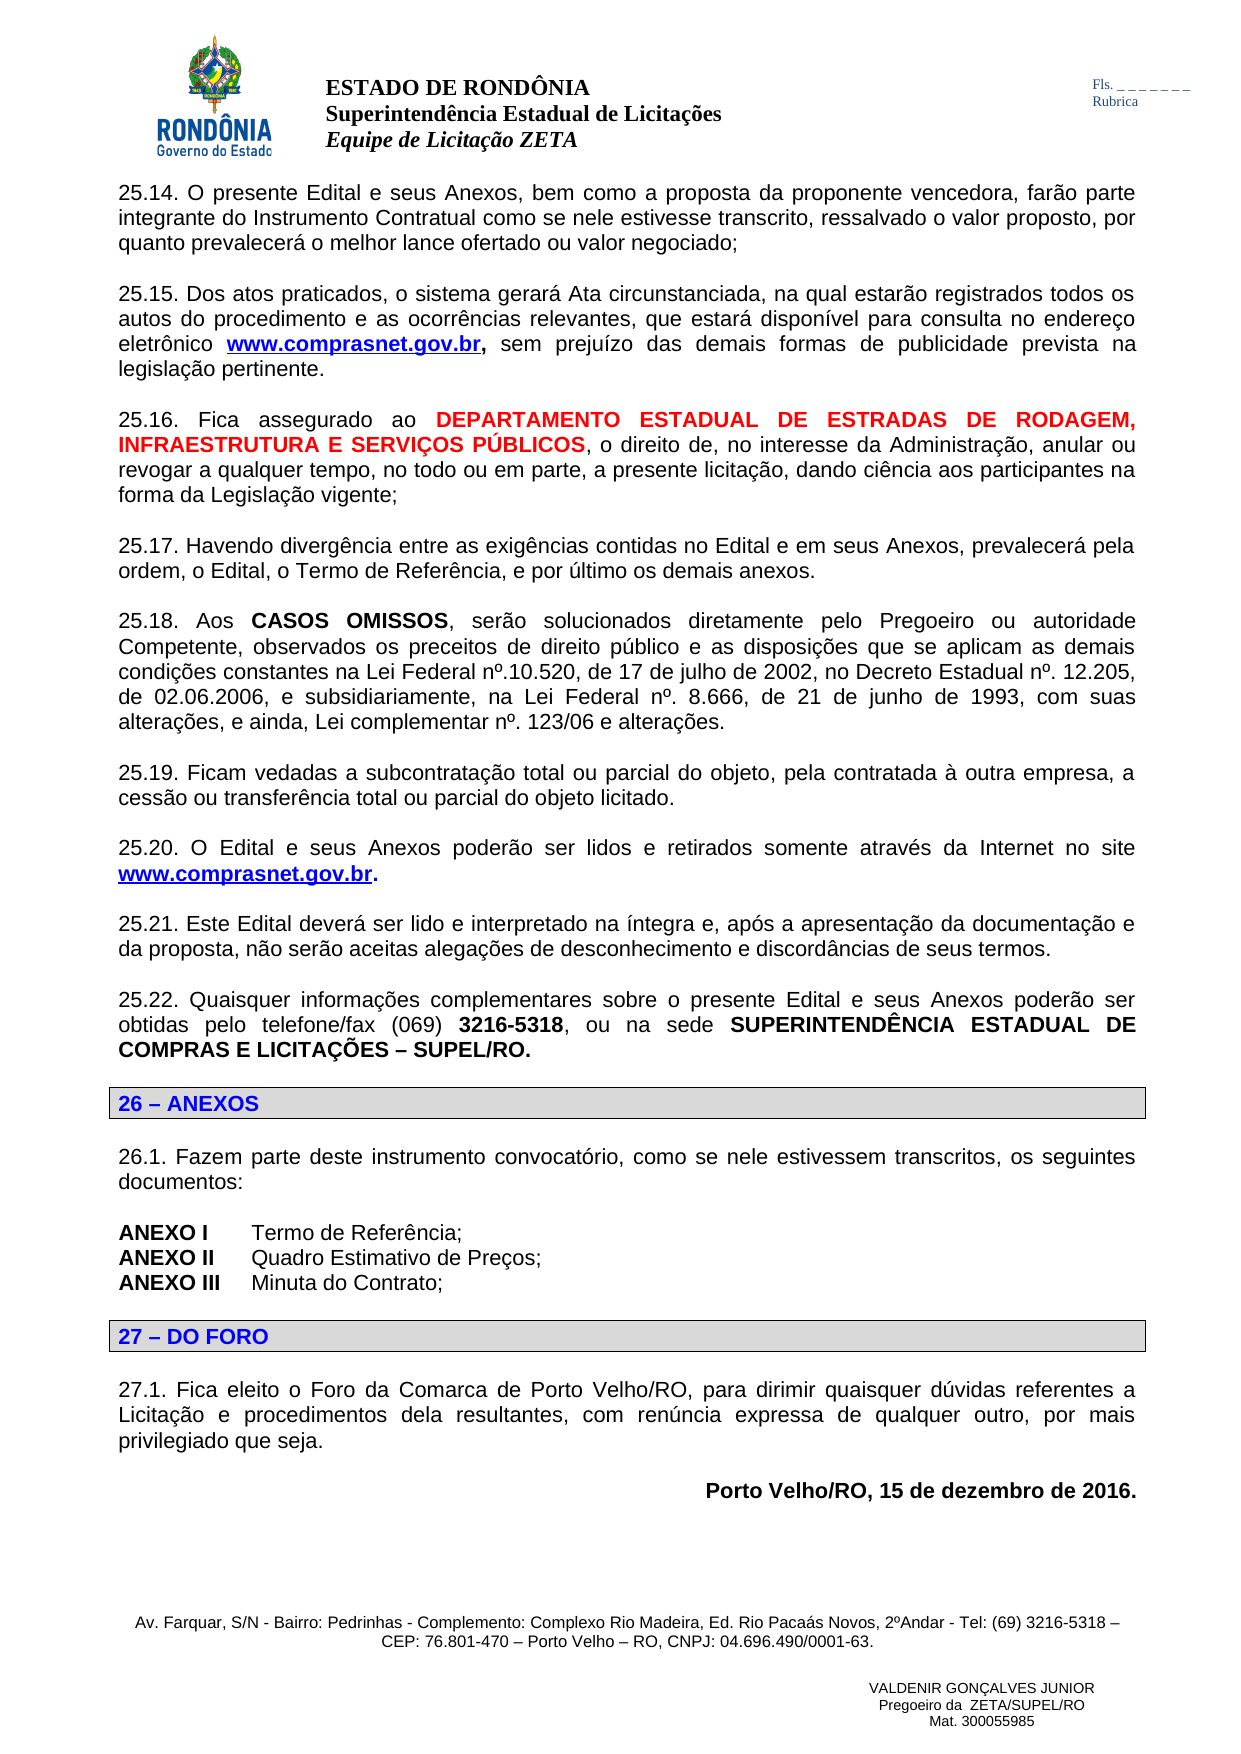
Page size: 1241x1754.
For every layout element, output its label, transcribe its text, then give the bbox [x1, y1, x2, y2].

text 27.1. Fica eleito o Foro da Comarca de Porto Velho/RO, para dirimir quaisquer dúvidas referentes a Licitação e procedimentos dela resultantes, com renúncia expressa de qualquer outro, por mais privilegiado que seja. [118, 1377, 1137, 1453]
table_cell ANEXO II [118, 1245, 251, 1270]
text 25.17. Havendo divergência entre as exigências contidas no Edital e em seus Anexos, prevalecerá pela ordem, o Edital, o Termo de Referência, e por último os demais anexos. [118, 533, 1137, 583]
table_header Termo de Referência; [251, 1220, 591, 1245]
text 25.15. Dos atos praticados, o sistema gerará Ata circunstanciada, na qual estarão registrados todos os autos do procedimento e as ocorrências relevantes, que estará disponível para consulta no endereço eletrônico www.comprasnet.gov.br, sem prejuízo das demais formas de publicidade prevista na legislação pertinente. [118, 281, 1137, 381]
text Porto Velho/RO, 15 de dezembro de 2016. [118, 1478, 1137, 1503]
picture [157, 35, 272, 156]
text 25.20. O Edital e seus Anexos poderão ser lidos e retirados somente através da Internet no site www.comprasnet.gov.br. [118, 835, 1137, 886]
text 25.21. Este Edital deverá ser lido e interpretado na íntegra e, após a apresentação da documentação e da proposta, não serão aceitas alegações de desconhecimento e discordâncias de seus termos. [118, 911, 1137, 961]
text 25.19. Ficam vedadas a subcontratação total ou parcial do objeto, pela contratada à outra empresa, a cessão ou transferência total ou parcial do objeto licitado. [118, 759, 1137, 810]
text 25.22. Quaisquer informações complementares sobre o presente Edital e seus Anexos poderão ser obtidas pelo telefone/fax (069) 3216-5318, ou na sede SUPERINTENDÊNCIA ESTADUAL DE COMPRAS E LICITAÇÕES – SUPEL/RO. [118, 986, 1137, 1062]
text 25.18. Aos CASOS OMISSOS, serão solucionados diretamente pelo Pregoeiro ou autoridade Competente, observados os preceitos de direito público e as disposições que se aplicam as demais condições constantes na Lei Federal nº.10.520, de 17 de julho de 2002, no Decreto Estadual nº. 12.205, de 02.06.2006, e subsidiariamente, na Lei Federal nº. 8.666, de 21 de junho de 1993, com suas alterações, e ainda, Lei complementar nº. 123/06 e alterações. [118, 608, 1137, 734]
table_header ANEXO I [118, 1220, 251, 1245]
text 26.1. Fazem parte deste instrumento convocatório, como se nele estivessem transcritos, os seguintes documentos: [118, 1144, 1137, 1194]
table_cell Quadro Estimativo de Preços; [251, 1245, 591, 1270]
subtitle 26 – ANEXOS [110, 1088, 1145, 1118]
text 27 – DO FORO [110, 1321, 1145, 1351]
text 25.16. Fica assegurado ao DEPARTAMENTO ESTADUAL DE ESTRADAS DE RODAGEM, INFRAESTRUTURA E SERVIÇOS PÚBLICOS, o direito de, no interesse da Administração, anular ou revogar a qualquer tempo, no todo ou em parte, a presente licitação, dando ciência aos participantes na forma da Legislação vigente; [118, 407, 1137, 507]
table_cell ANEXO III [118, 1270, 251, 1295]
table_cell Minuta do Contrato; [251, 1270, 591, 1295]
text 25.14. O presente Edital e seus Anexos, bem como a proposta da proponente vencedora, farão parte integrante do Instrumento Contratual como se nele estivesse transcrito, ressalvado o valor proposto, por quanto prevalecerá o melhor lance ofertado ou valor negociado; [118, 180, 1137, 255]
